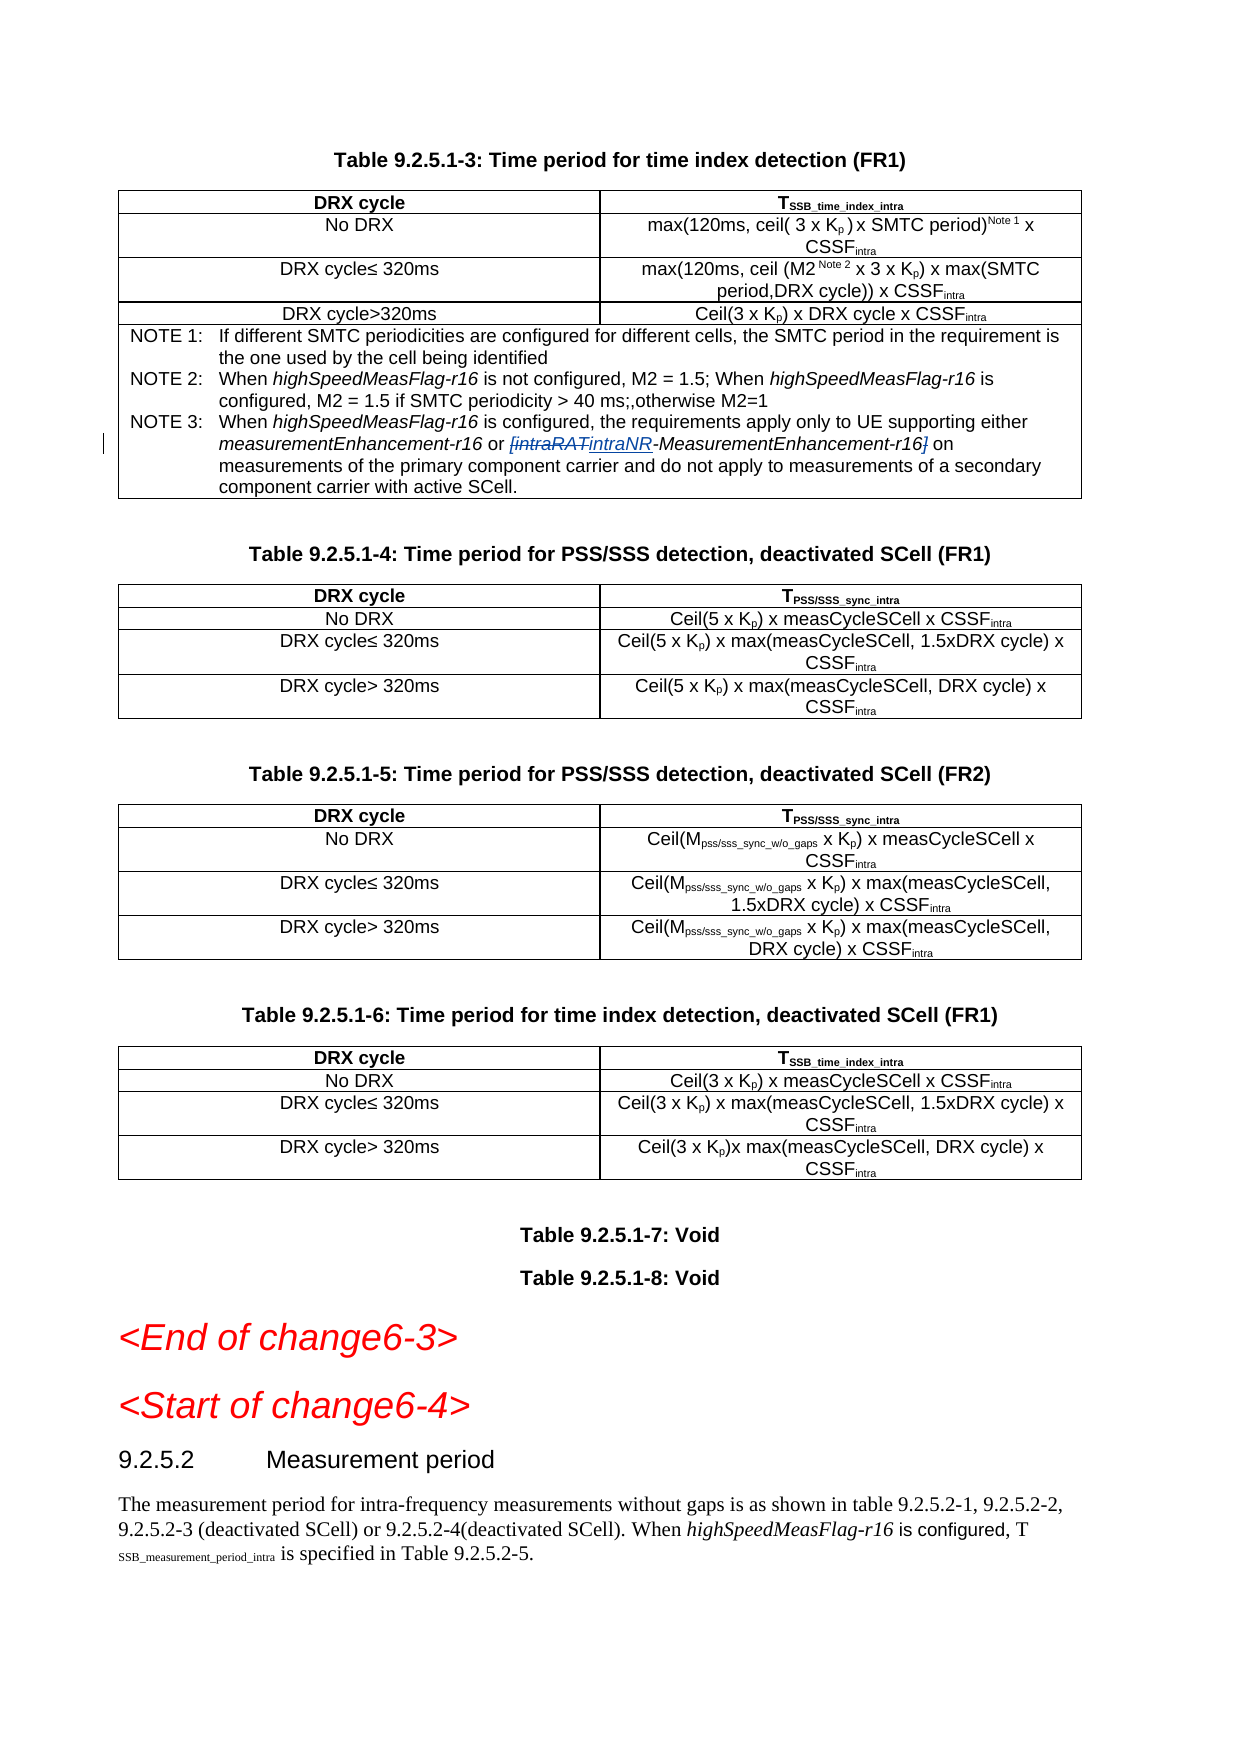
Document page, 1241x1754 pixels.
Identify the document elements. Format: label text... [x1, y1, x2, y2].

table_cell NOTE 1: If different SMTC periodicities are configured for different cells, the SMTC period in the requirement is the one used by the cell being identified NOTE 2: When highSpeedMeasFlag-r16 is not configured, M2 = 1.5; When highSpeedMeasFlag-r16 is configured, M2 = 1.5 if SMTC periodicity > 40 ms;,otherwise M2=1 NOTE 3: When highSpeedMeasFlag-r16 is configured, the requirements apply only to UE supporting either measurementEnhancement-r16 or -MeasurementEnhancement-r16 on measurements of the primary component carrier and do not apply to measurements of a secondary component carrier with active SCell. [119, 325, 1081, 497]
table_cell No DRX [119, 828, 599, 871]
table_cell Ceil(5 x Kp) x measCycleSCell x CSSFintra [601, 608, 1081, 629]
table_cell No DRX [119, 214, 599, 257]
table_cell DRX cycle≤ 320ms [119, 258, 599, 301]
table_cell max(120ms, ceil( 3 x Kp ) x SMTC period)Note 1 x CSSFintra [601, 214, 1081, 257]
table_cell Ceil(Mpss/sss_sync_w/o_gaps x Kp) x max(measCycleSCell, DRX cycle) x CSSFintra [601, 916, 1081, 959]
table_header TSSB_time_index_intra [601, 1047, 1081, 1068]
table_cell DRX cycle> 320ms [119, 1136, 599, 1179]
text Table 9.2.5.1-4: Time period for PSS/SSS detection, deactivated SCell (FR1) [118, 541, 1122, 565]
table_cell No DRX [119, 1070, 599, 1091]
table_cell Ceil(Mpss/sss_sync_w/o_gaps x Kp) x max(measCycleSCell, 1.5xDRX cycle) x CSSFintra [601, 872, 1081, 915]
table_cell DRX cycle≤ 320ms [119, 630, 599, 673]
text Table 9.2.5.1-7: Void [118, 1223, 1122, 1247]
text 9.2.5.2 Measurement period [118, 1445, 1122, 1474]
table_cell Ceil(3 x Kp)x max(measCycleSCell, DRX cycle) x CSSFintra [601, 1136, 1081, 1179]
text <End of change6-3> [118, 1315, 1122, 1358]
table_cell Ceil(3 x Kp) x max(measCycleSCell, 1.5xDRX cycle) x CSSFintra [601, 1092, 1081, 1135]
text The measurement period for intra-frequency measurements without gaps is as shown in table 9.2.5.2-1, 9.2.5.2-2, 9.2.5.2-3 (deactivated SCell) or 9.2.5.2-4(deactivated SCell). When highSpeedMeasFlag-r16 is configured, T SSB_measurement_period_intra is specified in Table 9.2.5.2-5. [118, 1492, 1122, 1564]
table_header TPSS/SSS_sync_intra [601, 805, 1081, 827]
table_cell Ceil(3 x Kp) x DRX cycle x CSSFintra [601, 303, 1081, 324]
table_cell No DRX [119, 608, 599, 629]
table_header DRX cycle [119, 585, 599, 607]
table_cell Ceil(Mpss/sss_sync_w/o_gaps x Kp) x measCycleSCell x CSSFintra [601, 828, 1081, 871]
text Table 9.2.5.1-3: Time period for time index detection (FR1) [118, 148, 1122, 172]
table_cell Ceil(3 x Kp) x measCycleSCell x CSSFintra [601, 1070, 1081, 1091]
table_cell Ceil(5 x Kp) x max(measCycleSCell, 1.5xDRX cycle) x CSSFintra [601, 630, 1081, 673]
table_cell Ceil(5 x Kp) x max(measCycleSCell, DRX cycle) x CSSFintra [601, 675, 1081, 718]
text Table 9.2.5.1-8: Void [118, 1266, 1122, 1290]
text Table 9.2.5.1-5: Time period for PSS/SSS detection, deactivated SCell (FR2) [118, 761, 1122, 785]
table_cell DRX cycle> 320ms [119, 675, 599, 718]
table_header DRX cycle [119, 191, 599, 213]
text Table 9.2.5.1-6: Time period for time index detection, deactivated SCell (FR1) [118, 1003, 1122, 1027]
table_header DRX cycle [119, 805, 599, 827]
table_cell DRX cycle>320ms [119, 303, 599, 324]
table_cell DRX cycle≤ 320ms [119, 872, 599, 915]
text <Start of change6-4> [118, 1383, 1122, 1426]
table_header DRX cycle [119, 1047, 599, 1068]
table_header TSSB_time_index_intra [601, 191, 1081, 213]
table_cell DRX cycle> 320ms [119, 916, 599, 959]
table_cell max(120ms, ceil (M2 Note 2 x 3 x Kp) x max(SMTC period,DRX cycle)) x CSSFintra [601, 258, 1081, 301]
table_header TPSS/SSS_sync_intra [601, 585, 1081, 607]
table_cell DRX cycle≤ 320ms [119, 1092, 599, 1135]
